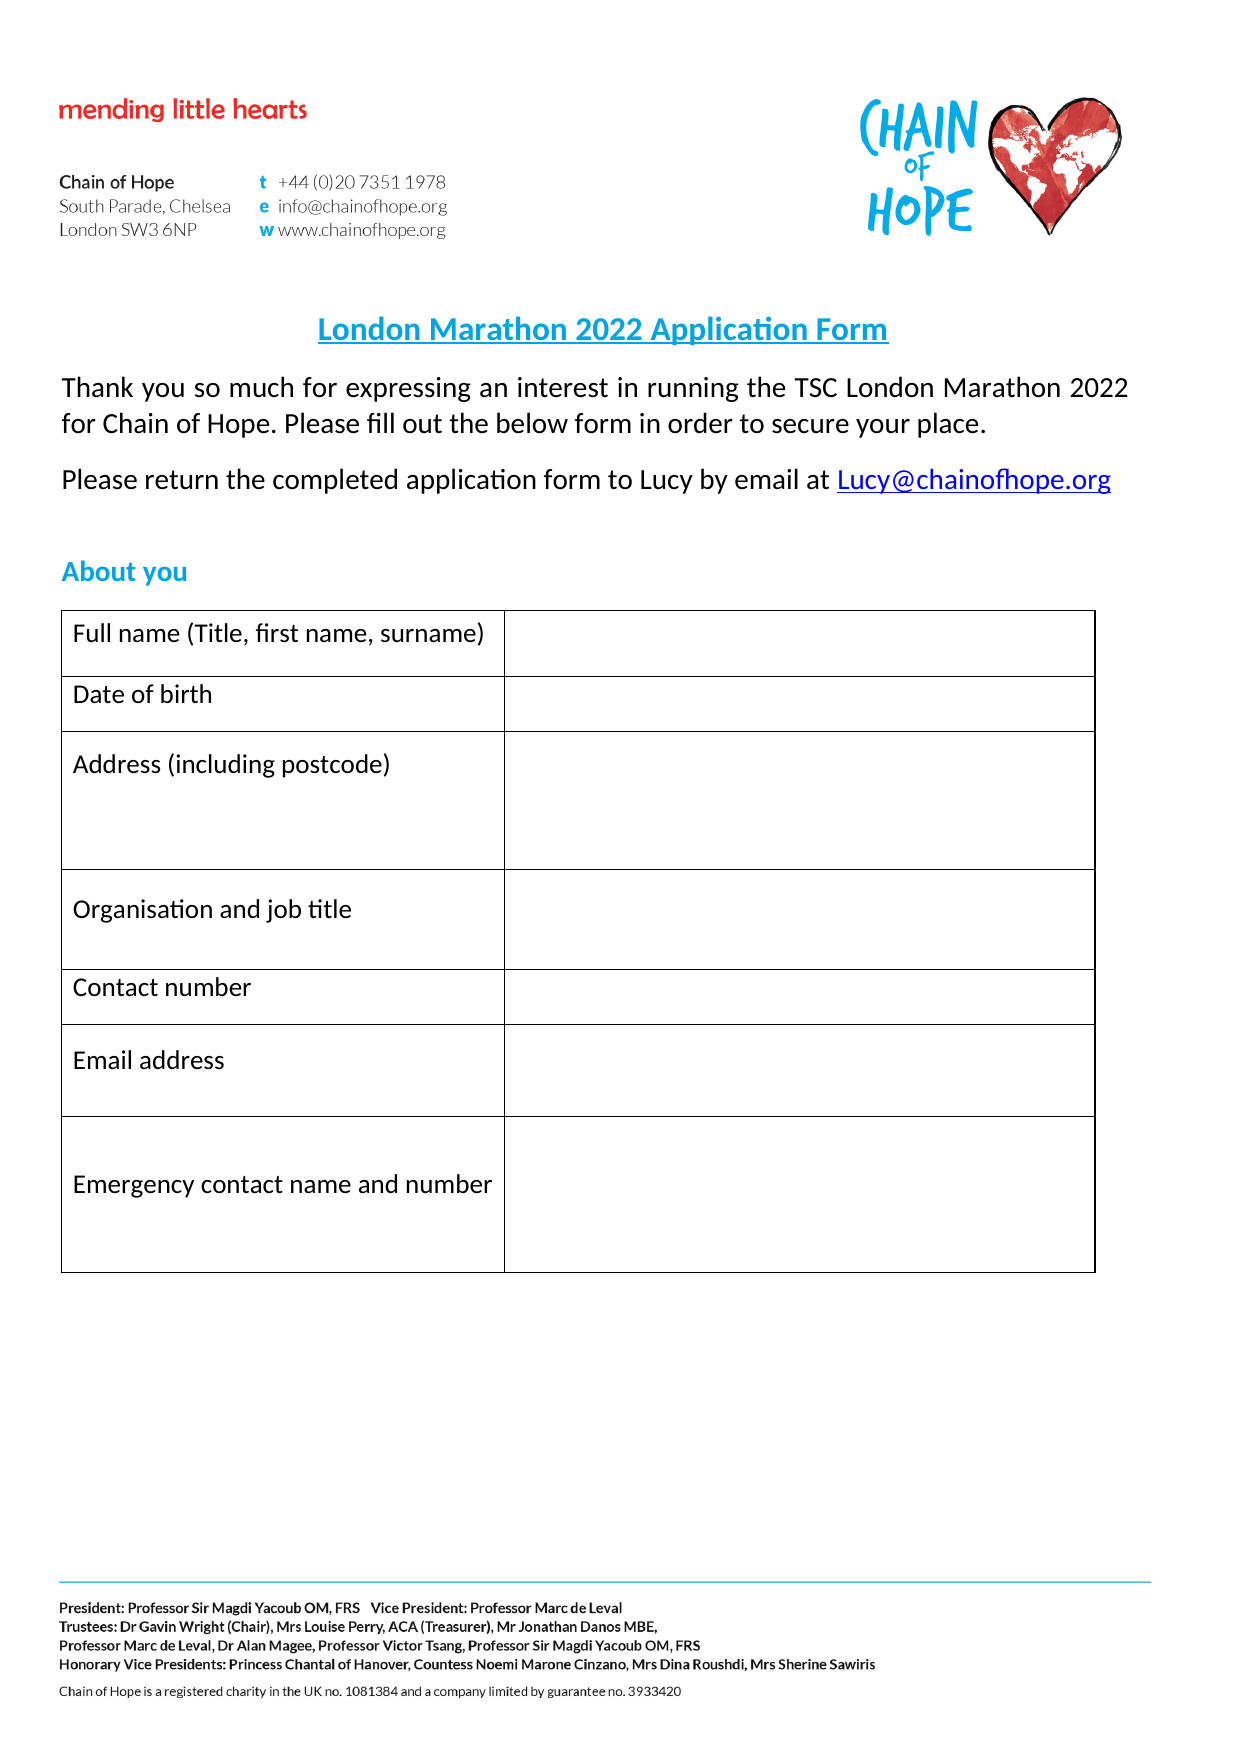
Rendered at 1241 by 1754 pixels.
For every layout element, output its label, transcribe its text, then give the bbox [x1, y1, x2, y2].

table_cell [505, 870, 1094, 969]
table_cell [505, 970, 1094, 1024]
text Please return the completed application form to Lucy by email at Lucy@chainofhope.org [61, 461, 1130, 497]
table_cell Email address [62, 1025, 504, 1116]
table_cell Date of birth [62, 677, 504, 731]
picture [31, 1577, 1204, 1754]
text Thank you so much for expressing an interest in running the TSC London Marathon 2022 for Chain of Hope. Please fill out the below form in order to secure your place. [61, 369, 1130, 440]
table_header [505, 611, 1094, 676]
table_header Full name (Title, first name, surname) [62, 611, 504, 676]
picture [31, 73, 1150, 259]
table_cell Address (including postcode) [62, 732, 504, 869]
table_cell [505, 732, 1094, 869]
text About you [61, 553, 1090, 589]
table_cell [505, 677, 1094, 731]
table_cell [505, 1117, 1094, 1272]
table_cell [505, 1025, 1094, 1116]
table_cell Contact number [62, 970, 504, 1024]
text London Marathon 2022 Application Form [76, 307, 1130, 348]
table_cell Organisation and job title [62, 870, 504, 969]
table_cell Emergency contact name and number [62, 1117, 504, 1272]
